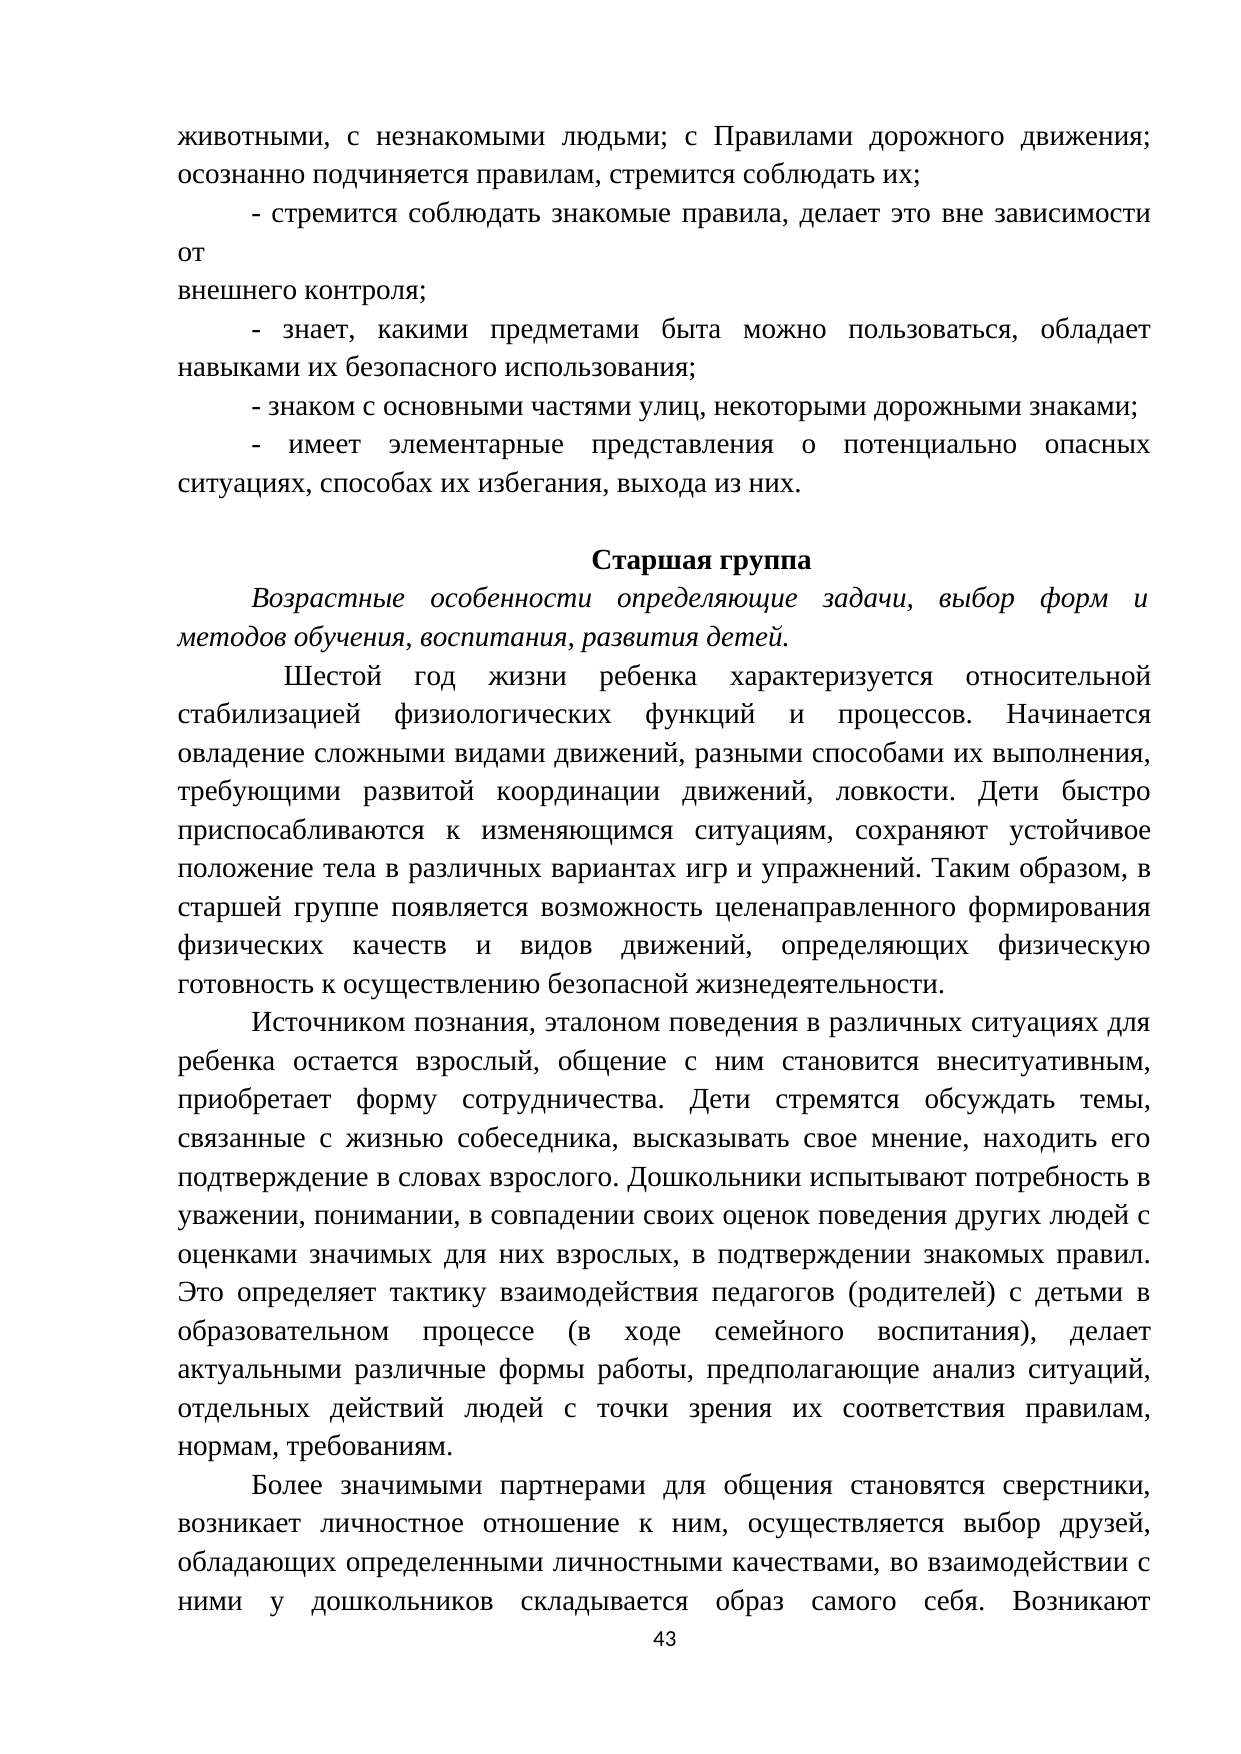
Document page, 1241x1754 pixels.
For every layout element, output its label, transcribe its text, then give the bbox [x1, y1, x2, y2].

text Шестой год жизни ребенка характеризуется относительной стабилизацией физиологических функций и процессов. Начинается овладение сложными видами движений, разными способами их выполнения, требующими развитой координации движений, ловкости. Дети быстро приспосабливаются к изменяющимся ситуациям, сохраняют устойчивое положение тела в различных вариантах игр и упражнений. Таким образом, в старшей группе появляется возможность целенаправленного формирования физических качеств и видов движений, определяющих физическую готовность к осуществлению безопасной жизнедеятельности. [177, 658, 1152, 999]
text - стремится соблюдать знакомые правила, делает это вне зависимости от [177, 195, 1152, 267]
text - знаком с основными частями улиц, некоторыми дорожными знаками; [177, 388, 1152, 421]
text Возрастные особенности определяющие задачи, выбор форм и методов обучения, воспитания, развития детей. [177, 581, 1152, 653]
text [177, 1467, 1152, 1616]
text Старшая группа [177, 542, 1152, 576]
text внешнего контроля; [177, 272, 1152, 306]
text - знает, какими предметами быта можно пользоваться, обладает навыками их безопасного использования; [177, 311, 1152, 383]
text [177, 118, 1152, 190]
text - имеет элементарные представления о потенциально опасных ситуациях, способах их избегания, выхода из них. [177, 426, 1152, 498]
text Источником познания, эталоном поведения в различных ситуациях для ребенка остается взрослый, общение с ним становится внеситуативным, приобретает форму сотрудничества. Дети стремятся обсуждать темы, связанные с жизнью собеседника, высказывать свое мнение, находить его подтверждение в словах взрослого. Дошкольники испытывают потребность в уважении, понимании, в совпадении своих оценок поведения других людей с оценками значимых для них взрослых, в подтверждении знакомых правил. Это определяет тактику взаимодействия педагогов (родителей) с детьми в образовательном процессе (в ходе семейного воспитания), делает актуальными различные формы работы, предполагающие анализ ситуаций, отдельных действий людей с точки зрения их соответствия правилам, нормам, требованиям. [177, 1004, 1152, 1462]
